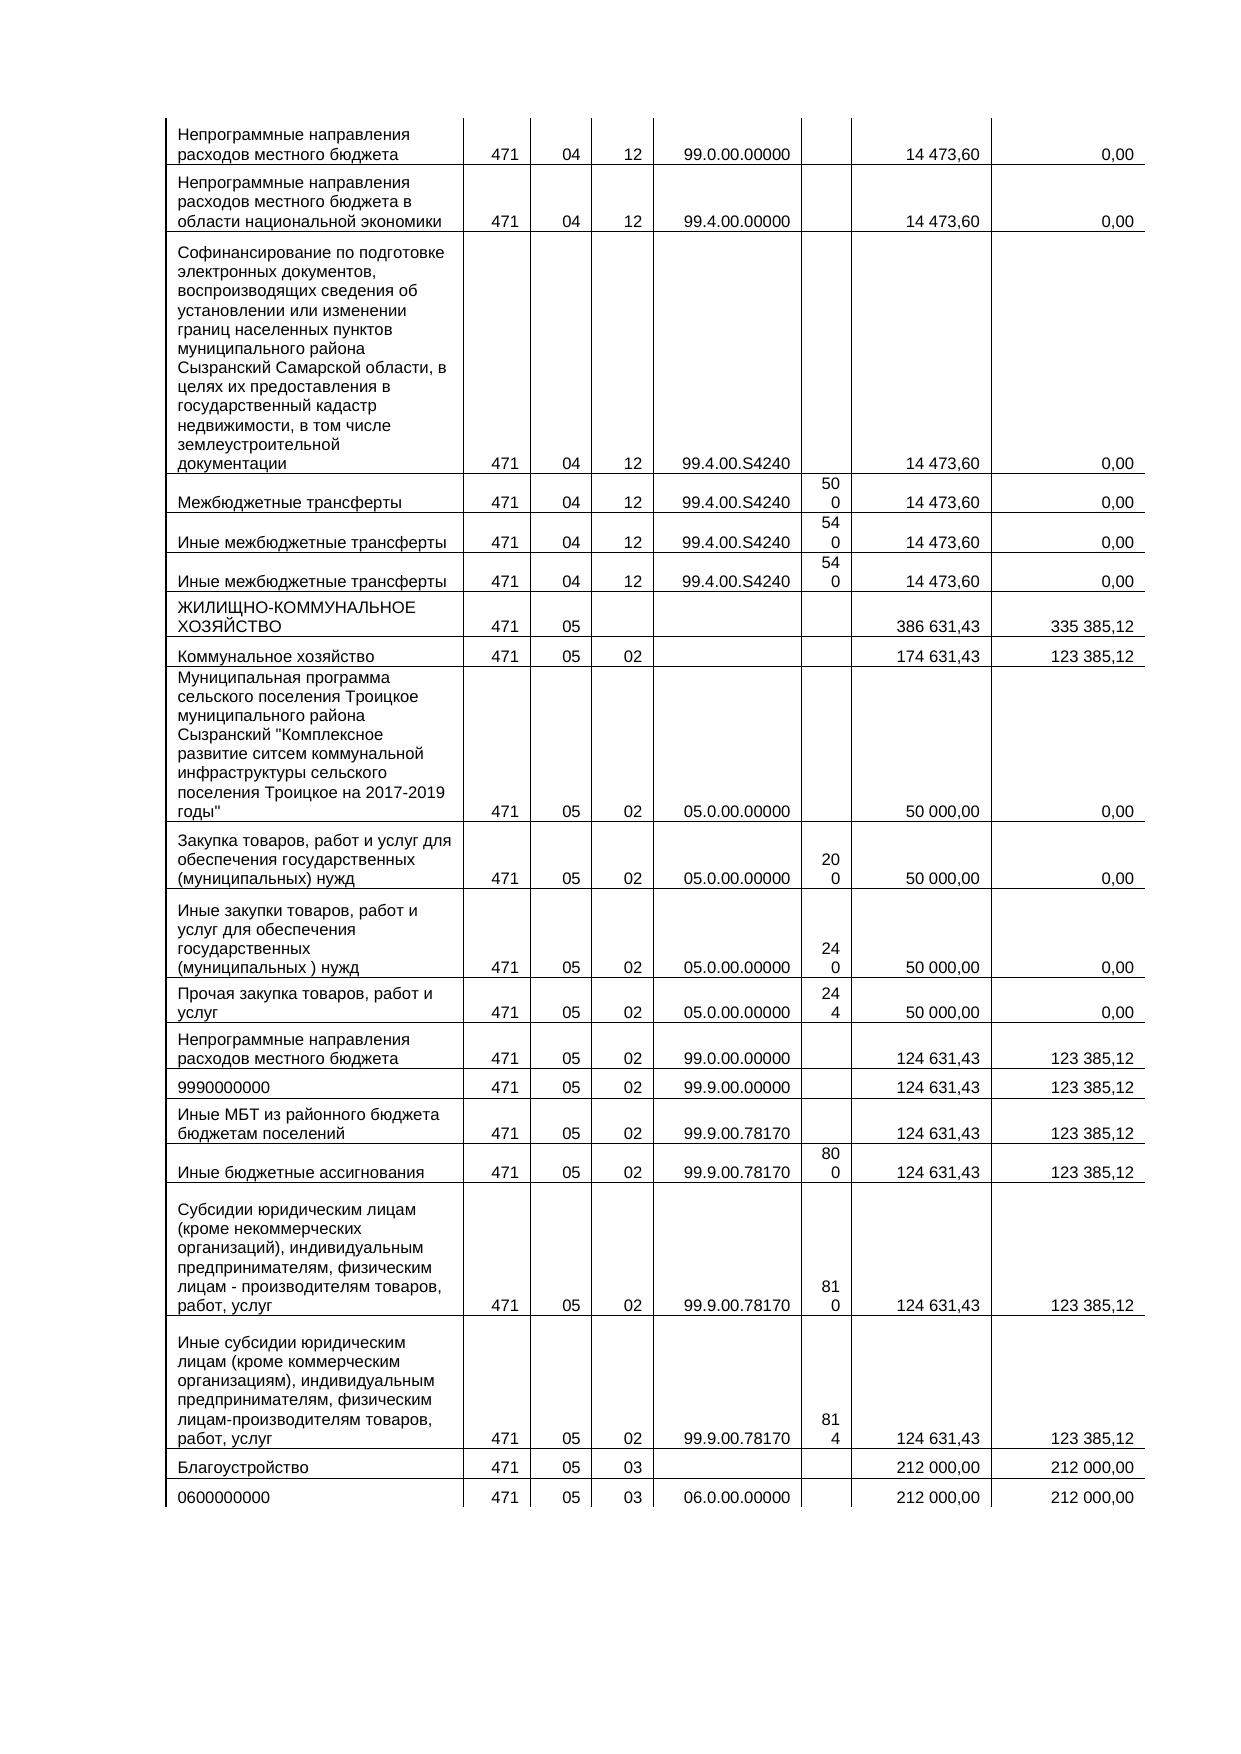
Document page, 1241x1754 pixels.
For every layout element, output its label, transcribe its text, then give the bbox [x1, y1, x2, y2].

table_cell 06.0.00.00000 [654, 1479, 801, 1507]
table_cell 123 385,12 [992, 1069, 1145, 1097]
table_cell 14 473,60 [852, 553, 991, 591]
table_cell 212 000,00 [852, 1449, 991, 1477]
table_cell 99.9.00.78170 [654, 1144, 801, 1182]
table_cell 123 385,12 [992, 1023, 1145, 1068]
table_cell 50 000,00 [852, 822, 991, 888]
table_cell [654, 1449, 801, 1477]
table_cell 9990000000 [167, 1069, 463, 1097]
table_cell 04 [531, 474, 591, 512]
table_cell 05.0.00.00000 [654, 889, 801, 977]
table_cell 124 631,43 [852, 1099, 991, 1143]
table_cell 02 [592, 889, 653, 977]
table_cell 05 [531, 822, 591, 888]
table_cell Иные межбюджетные трансферты [167, 553, 463, 591]
table_cell [802, 1069, 851, 1097]
table_cell 0,00 [992, 513, 1145, 552]
table_cell 123 385,12 [992, 1144, 1145, 1182]
table_cell 124 631,43 [852, 1069, 991, 1097]
table_cell 471 [464, 232, 530, 473]
table_cell Коммунальное хозяйство [167, 637, 463, 666]
table_cell 471 [464, 1449, 530, 1477]
table_cell [802, 1449, 851, 1477]
table_cell 124 631,43 [852, 1316, 991, 1448]
table_cell 123 385,12 [992, 637, 1145, 666]
table_cell 02 [592, 667, 653, 821]
table_cell 05 [531, 1316, 591, 1448]
table_cell 02 [592, 637, 653, 666]
table_cell 05 [531, 667, 591, 821]
table_cell 14 473,60 [852, 513, 991, 552]
table_cell 471 [464, 1023, 530, 1068]
table_cell 04 [531, 513, 591, 552]
table_cell Закупка товаров, работ и услуг для обеспечения государственных (муниципальных) нужд [167, 822, 463, 888]
table_cell 0,00 [992, 667, 1145, 821]
table_cell [654, 592, 801, 636]
table_cell 14 473,60 [852, 474, 991, 512]
table_cell 05 [531, 1069, 591, 1097]
table_cell 04 [531, 232, 591, 473]
table_cell 471 [464, 822, 530, 888]
table_cell 05 [531, 1023, 591, 1068]
table_cell 0,00 [992, 978, 1145, 1022]
table_cell 540 [802, 513, 851, 552]
table_cell 540 [802, 553, 851, 591]
table_cell 12 [592, 165, 653, 231]
table_cell Иные межбюджетные трансферты [167, 513, 463, 552]
table_cell 04 [531, 553, 591, 591]
table_cell [802, 165, 851, 231]
table_cell [802, 232, 851, 473]
table_cell 471 [464, 1099, 530, 1143]
table_cell 05 [531, 637, 591, 666]
table_cell 02 [592, 1144, 653, 1182]
table_cell Софинансирование по подготовке электронных документов, воспроизводящих сведения об установлении или изменении границ населенных пунктов муниципального района Сызранский Самарской области, в целях их предоставления в государственный кадастр недвижимости, в том числе землеустроительной документации [167, 232, 463, 473]
table_cell 800 [802, 1144, 851, 1182]
table_cell [802, 1479, 851, 1507]
table_cell 14 473,60 [852, 118, 991, 163]
table_cell Непрограммные направления расходов местного бюджета в области национальной экономики [167, 165, 463, 231]
table_cell 99.9.00.00000 [654, 1069, 801, 1097]
table_cell 99.4.00.S4240 [654, 513, 801, 552]
table_cell 99.4.00.S4240 [654, 474, 801, 512]
table_cell Субсидии юридическим лицам (кроме некоммерческих организаций), индивидуальным предпринимателям, физическим лицам - производителям товаров, работ, услуг [167, 1183, 463, 1315]
table_cell 05 [531, 592, 591, 636]
table_cell 05 [531, 889, 591, 977]
table_cell 471 [464, 637, 530, 666]
table_cell 471 [464, 592, 530, 636]
table_cell 0,00 [992, 889, 1145, 977]
table_cell 50 000,00 [852, 667, 991, 821]
table_cell 200 [802, 822, 851, 888]
table_cell 0,00 [992, 118, 1145, 163]
table_cell 14 473,60 [852, 165, 991, 231]
table_cell 05 [531, 1449, 591, 1477]
table_cell 0,00 [992, 822, 1145, 888]
table_cell 05 [531, 1099, 591, 1143]
table_cell 212 000,00 [992, 1449, 1145, 1477]
table_cell 471 [464, 118, 530, 163]
table_cell 500 [802, 474, 851, 512]
table_cell 212 000,00 [992, 1479, 1145, 1507]
table_cell 04 [531, 165, 591, 231]
table_cell [592, 592, 653, 636]
table_cell 05 [531, 1183, 591, 1315]
table_cell 02 [592, 1316, 653, 1448]
table_cell 02 [592, 1099, 653, 1143]
table_cell [802, 1023, 851, 1068]
table_cell 471 [464, 513, 530, 552]
table_cell 02 [592, 978, 653, 1022]
table_cell 02 [592, 1023, 653, 1068]
table_cell 12 [592, 232, 653, 473]
table_cell 471 [464, 1069, 530, 1097]
table_cell 124 631,43 [852, 1144, 991, 1182]
table_cell 124 631,43 [852, 1183, 991, 1315]
table_cell 02 [592, 1069, 653, 1097]
table_cell 12 [592, 474, 653, 512]
table_cell 50 000,00 [852, 978, 991, 1022]
table_cell 14 473,60 [852, 232, 991, 473]
table_cell 99.0.00.00000 [654, 118, 801, 163]
table_cell 05 [531, 978, 591, 1022]
table_cell 12 [592, 553, 653, 591]
table_cell 335 385,12 [992, 592, 1145, 636]
table_cell 471 [464, 889, 530, 977]
table_cell 471 [464, 474, 530, 512]
table_cell 123 385,12 [992, 1183, 1145, 1315]
table_cell 471 [464, 553, 530, 591]
table_cell 05.0.00.00000 [654, 822, 801, 888]
table_cell 471 [464, 667, 530, 821]
table_cell Иные субсидии юридическим лицам (кроме коммерческим организациям), индивидуальным предпринимателям, физическим лицам-производителям товаров, работ, услуг [167, 1316, 463, 1448]
table_cell Благоустройство [167, 1449, 463, 1477]
table_cell 810 [802, 1183, 851, 1315]
table_cell 99.4.00.S4240 [654, 232, 801, 473]
table_cell 0,00 [992, 553, 1145, 591]
table_cell 02 [592, 1183, 653, 1315]
table_cell [802, 118, 851, 163]
table_cell 471 [464, 165, 530, 231]
table_cell Муниципальная программа сельского поселения Троицкое муниципального района Сызранский "Комплексное развитие ситсем коммунальной инфраструктуры сельского поселения Троицкое на 2017-2019 годы" [167, 667, 463, 821]
table_cell 471 [464, 1144, 530, 1182]
table_cell 124 631,43 [852, 1023, 991, 1068]
table_cell 12 [592, 513, 653, 552]
table_cell 05.0.00.00000 [654, 667, 801, 821]
table_cell 814 [802, 1316, 851, 1448]
table_cell 99.9.00.78170 [654, 1183, 801, 1315]
table_cell 50 000,00 [852, 889, 991, 977]
table_cell Иные МБТ из районного бюджета бюджетам поселений [167, 1099, 463, 1143]
table_cell 05 [531, 1144, 591, 1182]
table_cell 174 631,43 [852, 637, 991, 666]
table_cell [802, 1099, 851, 1143]
table_cell 05.0.00.00000 [654, 978, 801, 1022]
table_cell 240 [802, 889, 851, 977]
table_cell 123 385,12 [992, 1099, 1145, 1143]
table_cell [802, 667, 851, 821]
table_cell 471 [464, 1479, 530, 1507]
table_cell [802, 637, 851, 666]
table_cell 212 000,00 [852, 1479, 991, 1507]
table_cell [802, 592, 851, 636]
table_cell 0,00 [992, 474, 1145, 512]
table_cell Иные бюджетные ассигнования [167, 1144, 463, 1182]
table_cell 0,00 [992, 165, 1145, 231]
table_cell 99.9.00.78170 [654, 1099, 801, 1143]
table_cell 471 [464, 1316, 530, 1448]
table_cell 123 385,12 [992, 1316, 1145, 1448]
table_cell 99.9.00.78170 [654, 1316, 801, 1448]
table_cell 12 [592, 118, 653, 163]
table_cell ЖИЛИЩНО-КОММУНАЛЬНОЕ ХОЗЯЙСТВО [167, 592, 463, 636]
table_cell 0600000000 [167, 1479, 463, 1507]
table_cell 386 631,43 [852, 592, 991, 636]
table_cell 03 [592, 1449, 653, 1477]
table_cell 03 [592, 1479, 653, 1507]
table_cell [654, 637, 801, 666]
table_cell 05 [531, 1479, 591, 1507]
table_cell 04 [531, 118, 591, 163]
table_cell 471 [464, 1183, 530, 1315]
table_cell 99.4.00.00000 [654, 165, 801, 231]
table_cell 471 [464, 978, 530, 1022]
table_cell Непрограммные направления расходов местного бюджета [167, 1023, 463, 1068]
table_cell 244 [802, 978, 851, 1022]
table_cell Иные закупки товаров, работ и услуг для обеспечения государственных (муниципальных ) нужд [167, 889, 463, 977]
table_cell 02 [592, 822, 653, 888]
table_cell Межбюджетные трансферты [167, 474, 463, 512]
table_cell Прочая закупка товаров, работ и услуг [167, 978, 463, 1022]
table_cell 0,00 [992, 232, 1145, 473]
table_cell 99.4.00.S4240 [654, 553, 801, 591]
table_cell Непрограммные направления расходов местного бюджета [167, 118, 463, 163]
table_cell 99.0.00.00000 [654, 1023, 801, 1068]
